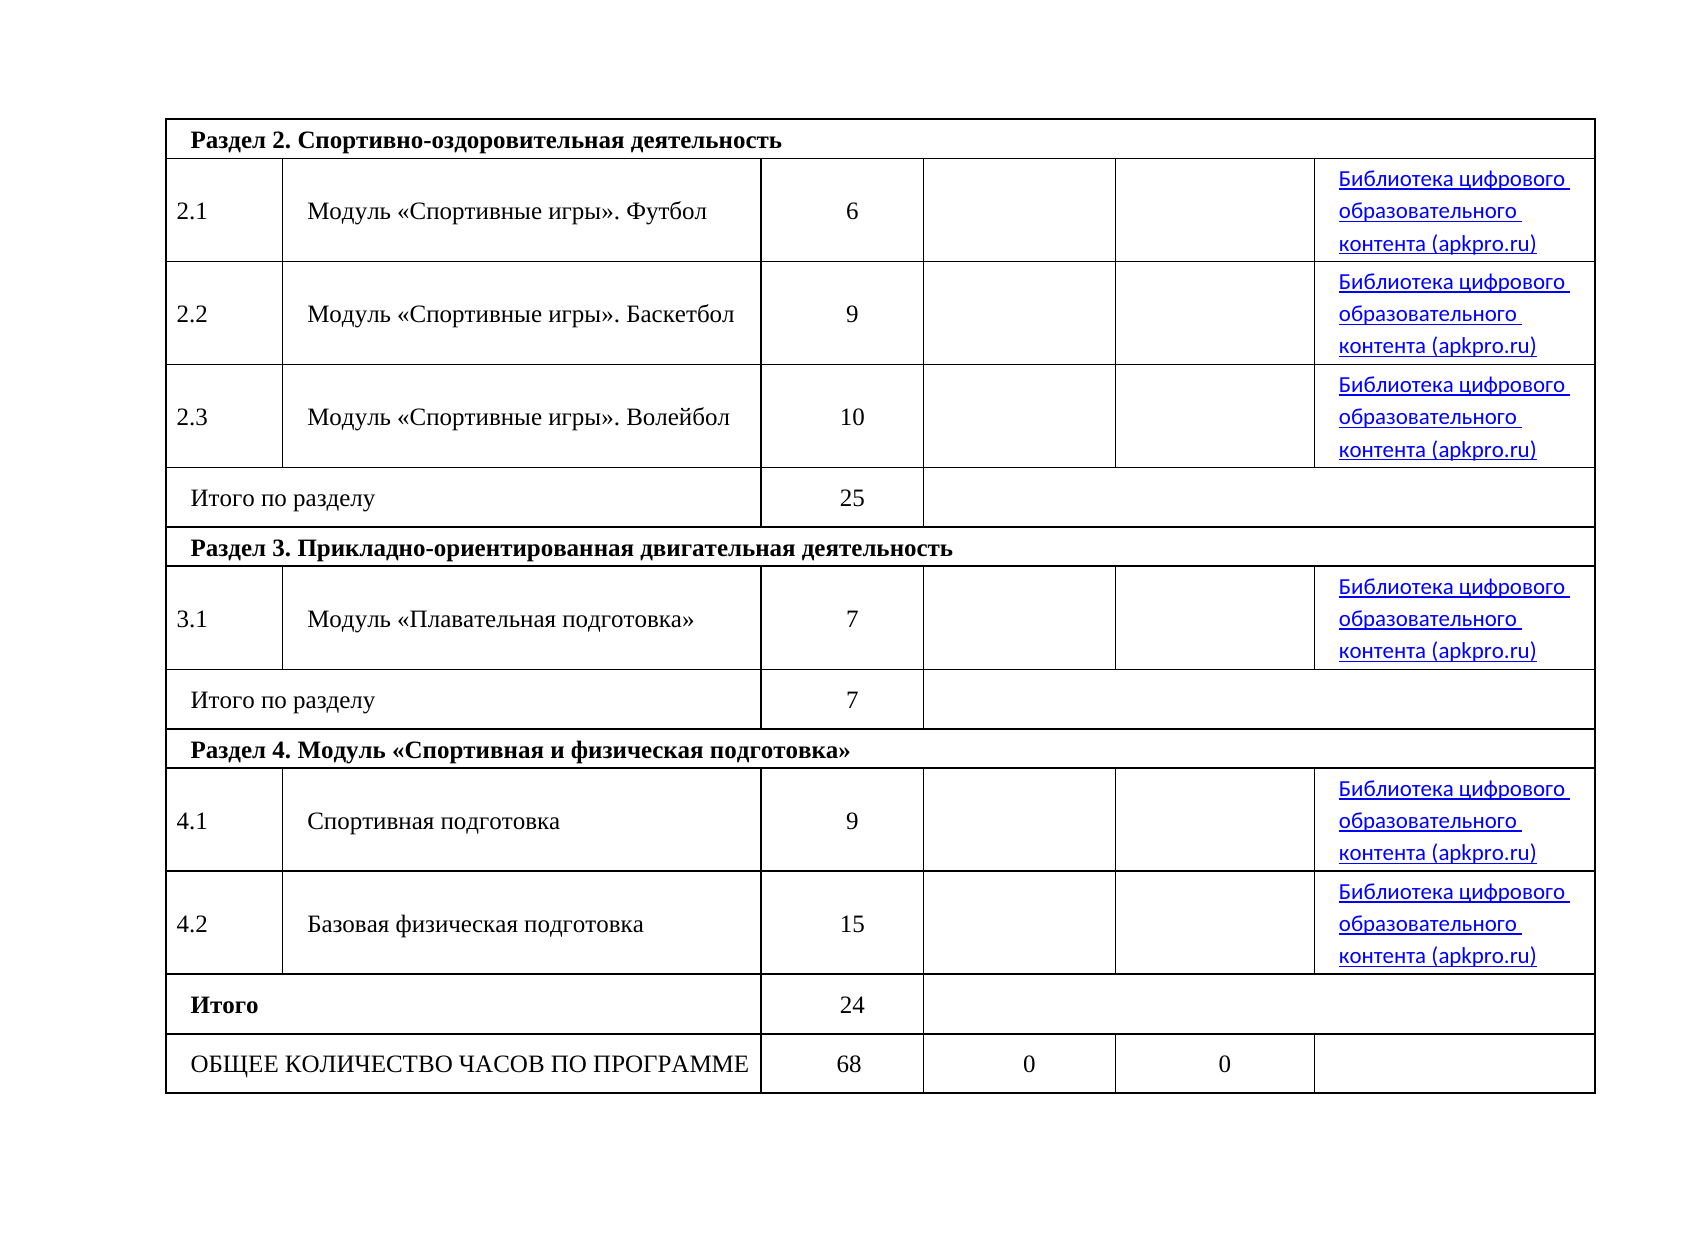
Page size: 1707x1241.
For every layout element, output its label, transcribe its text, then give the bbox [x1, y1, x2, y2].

table_cell 6 [762, 159, 923, 261]
table_cell 7 [762, 567, 923, 668]
table_cell [1116, 769, 1314, 870]
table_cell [1315, 262, 1594, 363]
table_cell [924, 262, 1115, 363]
table_cell [924, 159, 1115, 261]
table_cell Базовая физическая подготовка [283, 872, 760, 973]
table_cell 0 [924, 1035, 1115, 1092]
table_cell Библиотека цифрового образовательного контента (apkpro.ru) [1315, 567, 1594, 668]
table_cell Модуль «Спортивные игры». Баскетбол [283, 262, 760, 363]
table_cell [924, 567, 1115, 668]
table_cell Модуль «Спортивные игры». Волейбол [283, 365, 760, 467]
table_cell 7 [762, 670, 923, 728]
table_cell [1116, 567, 1314, 668]
table_cell Спортивная подготовка [283, 769, 760, 870]
table_cell 3.1 [167, 567, 282, 668]
table_cell 4.1 [167, 769, 282, 870]
table_cell [1116, 872, 1314, 973]
table_cell 0 [1116, 1035, 1314, 1092]
table_cell 2.3 [167, 365, 282, 467]
table_cell 9 [762, 769, 923, 870]
table_cell Раздел 4. Модуль «Спортивная и физическая подготовка» [167, 730, 1594, 767]
table_cell Итого по разделу [167, 670, 760, 728]
table_cell 15 [762, 872, 923, 973]
table_cell [924, 365, 1115, 467]
table_cell [1116, 365, 1314, 467]
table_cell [1315, 159, 1594, 261]
table_cell Итого по разделу [167, 468, 760, 526]
table_cell [924, 468, 1594, 526]
table_cell [924, 769, 1115, 870]
table_cell Библиотека цифрового образовательного контента (apkpro.ru) [1315, 872, 1594, 973]
table_cell ОБЩЕЕ КОЛИЧЕСТВО ЧАСОВ ПО ПРОГРАММЕ [167, 1035, 760, 1092]
table_cell [924, 670, 1594, 728]
table_cell Библиотека цифрового образовательного контента (apkpro.ru) [1315, 365, 1594, 467]
table_cell 2.2 [167, 262, 282, 363]
table_cell 10 [762, 365, 923, 467]
table_cell [1116, 262, 1314, 363]
table_cell [924, 872, 1115, 973]
table_cell Итого [167, 975, 760, 1033]
table_cell 24 [762, 975, 923, 1033]
table_cell Модуль «Плавательная подготовка» [283, 567, 760, 668]
table_cell [1315, 1035, 1594, 1092]
table_cell Модуль «Спортивные игры». Футбол [283, 159, 760, 261]
table_cell [924, 975, 1594, 1033]
table_cell [1116, 159, 1314, 261]
table_cell Библиотека цифрового образовательного контента (apkpro.ru) [1315, 769, 1594, 870]
table_cell 68 [762, 1035, 923, 1092]
table_cell Раздел 3. Прикладно-ориентированная двигательная деятельность [167, 528, 1594, 565]
table_cell 9 [762, 262, 923, 363]
table_cell Раздел 2. Спортивно-оздоровительная деятельность [167, 120, 1594, 157]
table_cell 25 [762, 468, 923, 526]
table_cell 4.2 [167, 872, 282, 973]
table_cell 2.1 [167, 159, 282, 261]
